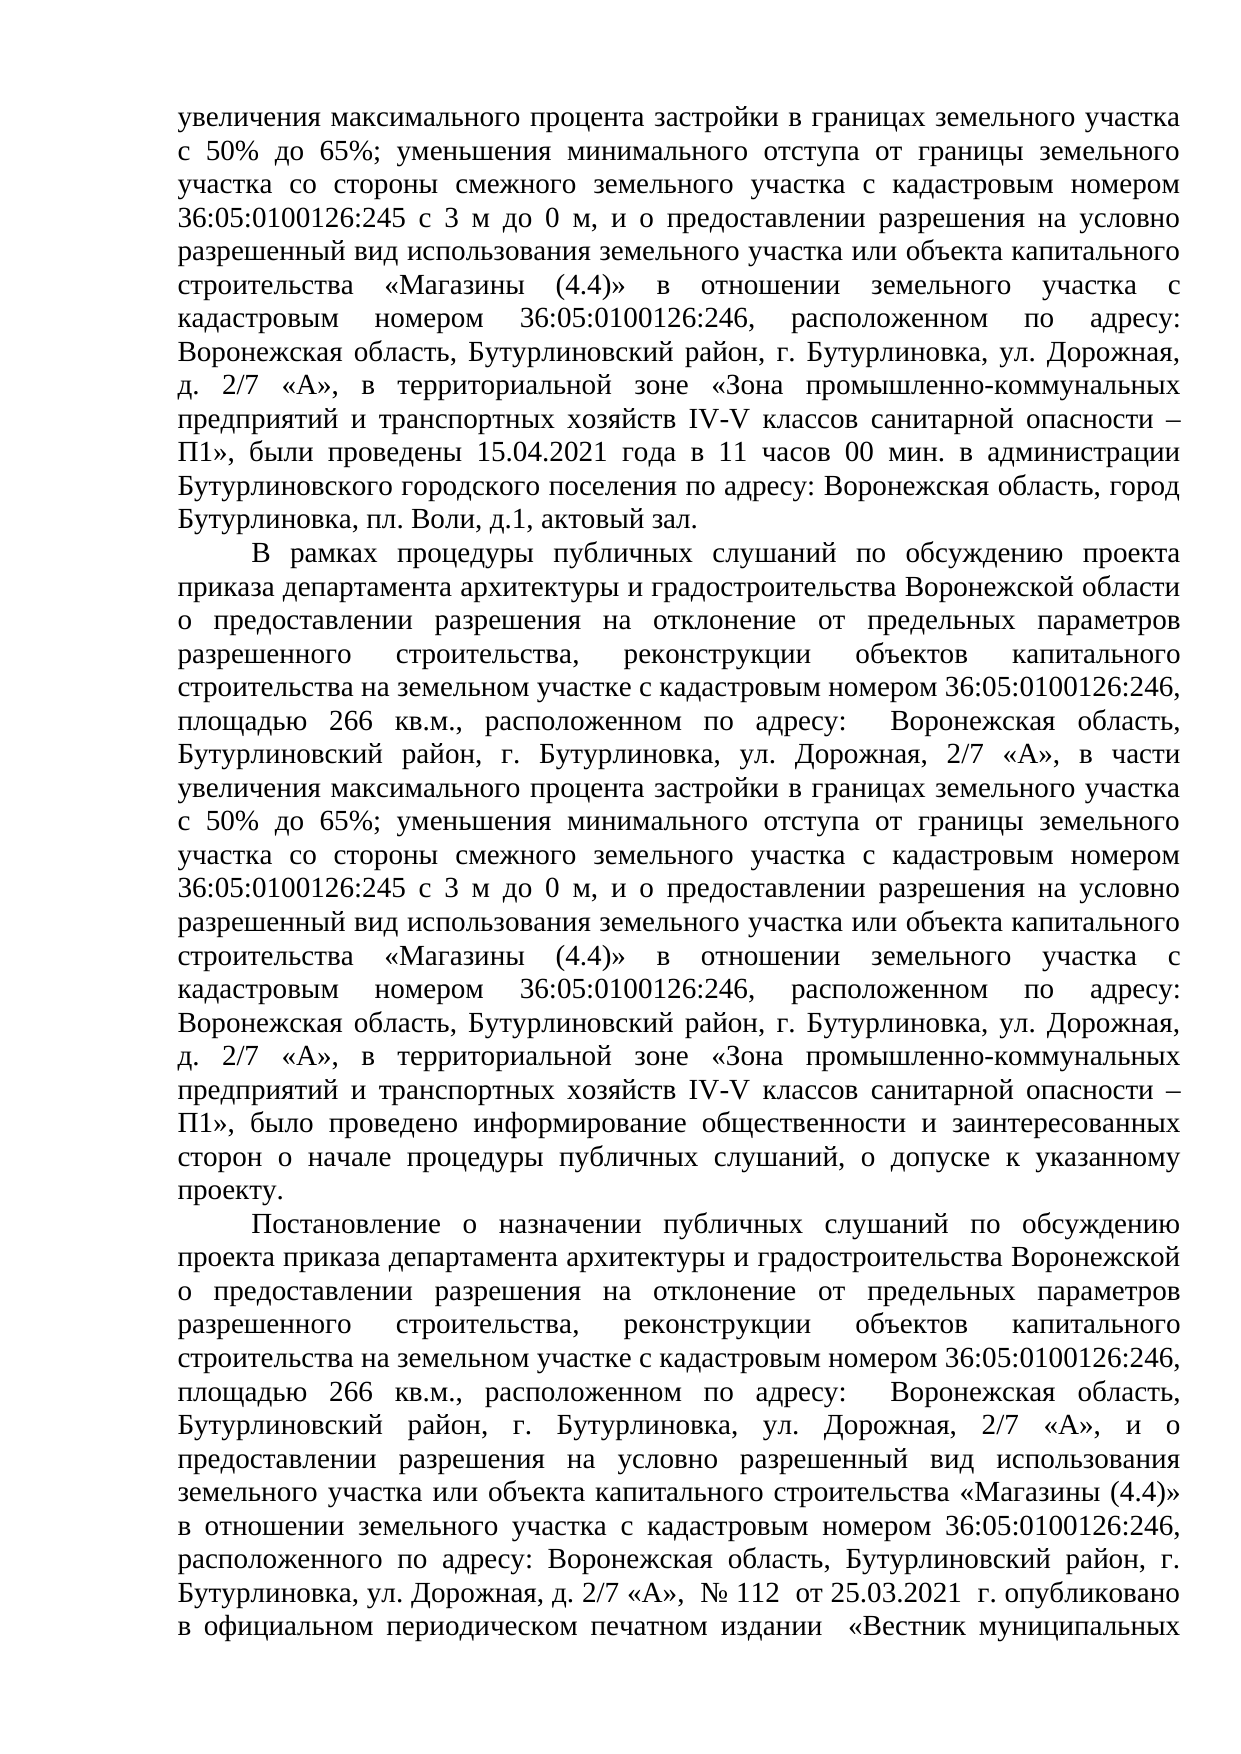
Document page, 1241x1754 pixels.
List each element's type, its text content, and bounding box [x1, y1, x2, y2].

text В рамках процедуры публичных слушаний по обсуждению проекта приказа департамента архитектуры и градостроительства Воронежской области о предоставлении разрешения на отклонение от предельных параметров разрешенного строительства, реконструкции объектов капитального строительства на земельном участке с кадастровым номером 36:05:0100126:246, площадью 266 кв.м., расположенном по адресу: Воронежская область, Бутурлиновский район, г. Бутурлиновка, ул. Дорожная, 2/7 «А», в части увеличения максимального процента застройки в границах земельного участка с 50% до 65%; уменьшения минимального отступа от границы земельного участка со стороны смежного земельного участка с кадастровым номером 36:05:0100126:245 с 3 м до 0 м, и о предоставлении разрешения на условно разрешенный вид использования земельного участка или объекта капитального строительства «Магазины (4.4)» в отношении земельного участка с кадастровым номером 36:05:0100126:246, расположенном по адресу: Воронежская область, Бутурлиновский район, г. Бутурлиновка, ул. Дорожная, д. 2/7 «А», в территориальной зоне «Зона промышленно-коммунальных предприятий и транспортных хозяйств IV-V классов санитарной опасности – П1», было проведено информирование общественности и заинтересованных сторон о начале процедуры публичных слушаний, о допуске к указанному проекту. [177, 535, 1181, 1206]
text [177, 1206, 1181, 1642]
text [177, 99, 1181, 535]
